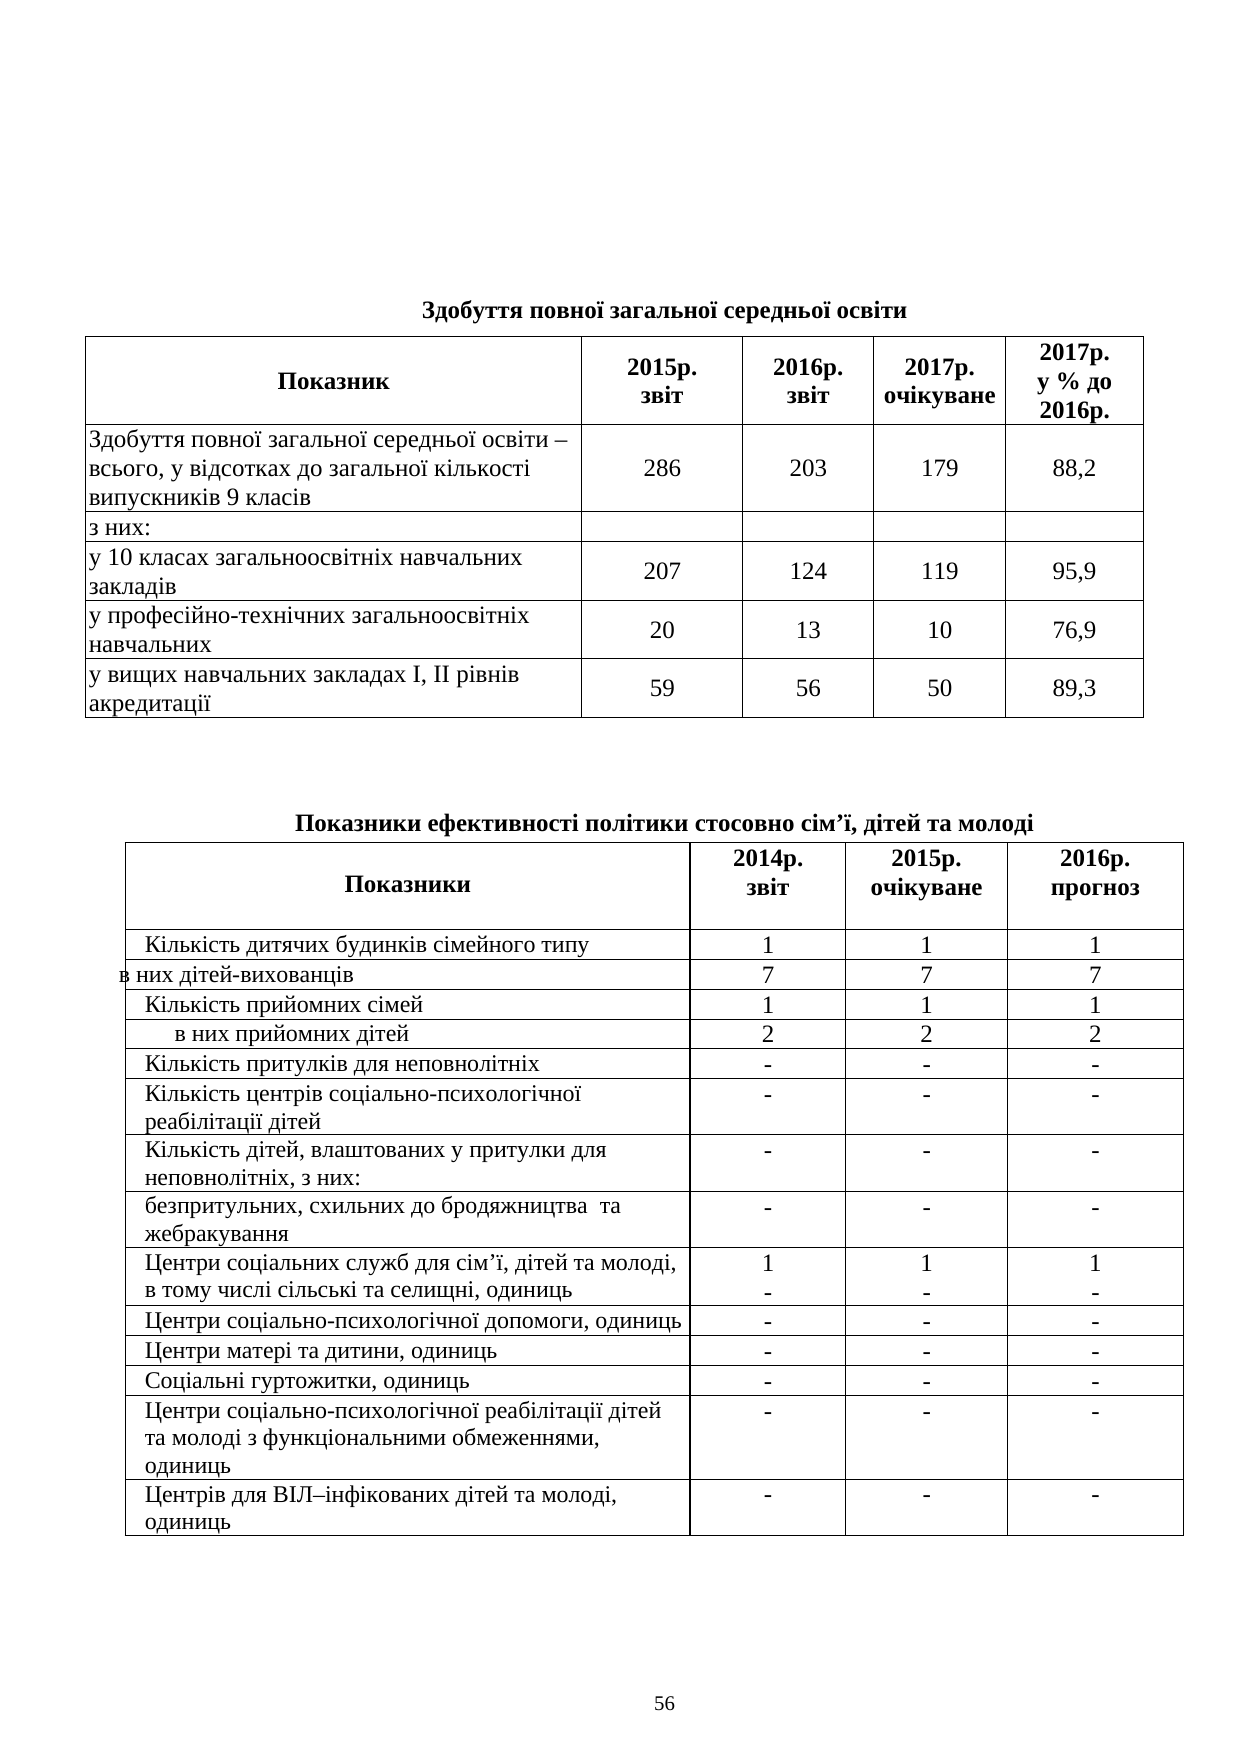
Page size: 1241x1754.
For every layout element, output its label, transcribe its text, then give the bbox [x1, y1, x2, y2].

table_cell - [846, 1049, 1007, 1078]
table_cell - [846, 1135, 1007, 1191]
table_cell - [691, 1079, 845, 1134]
table_cell 56 [743, 659, 873, 717]
table_cell у професійно-технічних загальноосвітніх навчальних [86, 601, 581, 658]
table_cell Центри соціально-психологічної допомоги, одиниць [126, 1306, 689, 1335]
text Показники ефективності політики стосовно сім’ї, дітей та молоді [148, 813, 1181, 836]
table_header 2016р. прогноз [1008, 843, 1183, 929]
table_cell 119 [874, 542, 1005, 599]
table_cell 13 [743, 601, 873, 658]
table_cell - [1008, 1049, 1183, 1078]
table_cell - [1008, 1192, 1183, 1247]
table_cell - [846, 1366, 1007, 1395]
table_cell - [691, 1135, 845, 1191]
table_cell з них: [86, 512, 581, 541]
table_cell безпритульних, схильних до бродяжництва та жебракування [126, 1192, 689, 1247]
table_cell 95,9 [1006, 542, 1143, 599]
table_cell - [1008, 1396, 1183, 1478]
table_cell 7 [691, 960, 845, 989]
table_cell 2 [691, 1020, 845, 1048]
table_cell - [846, 1336, 1007, 1365]
table_cell 1 - [691, 1248, 845, 1305]
table_header 2017р. у % до 2016р. [1006, 337, 1143, 423]
table_cell 1 [846, 990, 1007, 1018]
table_cell 1 [691, 990, 845, 1018]
table_cell 1 [1008, 930, 1183, 959]
table_cell 1 - [1008, 1248, 1183, 1305]
table_cell у вищих навчальних закладах І, ІІ рівнів акредитації [86, 659, 581, 717]
table_cell 179 [874, 425, 1005, 511]
table_cell Кількість притулків для неповнолітніх [126, 1049, 689, 1078]
table_cell - [1008, 1480, 1183, 1535]
table_cell Кількість дитячих будинків сімейного типу [126, 930, 689, 959]
table_cell - [691, 1306, 845, 1335]
table_cell Кількість центрів соціально-психологічної реабілітації дітей [126, 1079, 689, 1134]
table_cell 89,3 [1006, 659, 1143, 717]
table_cell - [846, 1306, 1007, 1335]
table_header 2015р. звіт [582, 337, 742, 423]
table_cell 1 [846, 930, 1007, 959]
table_header 2017р. очікуване [874, 337, 1005, 423]
table_cell 88,2 [1006, 425, 1143, 511]
table_cell - [691, 1396, 845, 1478]
table_header Показник [86, 337, 581, 423]
table_cell 10 [874, 601, 1005, 658]
table_cell - [846, 1480, 1007, 1535]
table_cell Центрів для ВІЛ–інфікованих дітей та молоді, одиниць [126, 1480, 689, 1535]
table_cell - [1008, 1366, 1183, 1395]
table_cell - [1008, 1079, 1183, 1134]
table_cell 7 [1008, 960, 1183, 989]
table_cell [582, 512, 742, 541]
table_cell Центри соціальних служб для сім’ї, дітей та молоді, в тому числі сільські та селищні, одиниць [126, 1248, 689, 1305]
table_cell 20 [582, 601, 742, 658]
table_cell в них дітей-вихованців [126, 960, 689, 989]
table_cell - [846, 1079, 1007, 1134]
table_header 2015р. очікуване [846, 843, 1007, 929]
table_cell Здобуття повної загальної середньої освіти – всього, у відсотках до загальної кількості випускників 9 класів [86, 425, 581, 511]
table_header 2016р. звіт [743, 337, 873, 423]
table_cell 203 [743, 425, 873, 511]
table_cell 1 [691, 930, 845, 959]
text Здобуття повної загальної середньої освіти [148, 295, 1181, 324]
table_cell 1 - [846, 1248, 1007, 1305]
table_cell в них прийомних дітей [126, 1020, 689, 1048]
table_cell у 10 класах загальноосвітніх навчальних закладів [86, 542, 581, 599]
table_cell - [846, 1192, 1007, 1247]
table_cell 50 [874, 659, 1005, 717]
table_cell - [691, 1192, 845, 1247]
table_cell - [1008, 1336, 1183, 1365]
table_cell 59 [582, 659, 742, 717]
table_cell 2 [1008, 1020, 1183, 1048]
table_cell - [1008, 1135, 1183, 1191]
table_cell - [1008, 1306, 1183, 1335]
table_cell 286 [582, 425, 742, 511]
table_cell - [691, 1336, 845, 1365]
table_cell Центри соціально-психологічної реабілітації дітей та молоді з функціональними обмеженнями, одиниць [126, 1396, 689, 1478]
table_cell - [846, 1396, 1007, 1478]
table_cell 124 [743, 542, 873, 599]
table_cell Кількість прийомних сімей [126, 990, 689, 1018]
table_cell Центри матері та дитини, одиниць [126, 1336, 689, 1365]
table_cell 7 [846, 960, 1007, 989]
table_cell [743, 512, 873, 541]
table_cell 207 [582, 542, 742, 599]
table_header Показники [126, 843, 689, 929]
table_header 2014р. звіт [691, 843, 845, 929]
table_cell 2 [846, 1020, 1007, 1048]
table_cell 76,9 [1006, 601, 1143, 658]
table_cell - [691, 1480, 845, 1535]
table_cell - [691, 1366, 845, 1395]
table_cell 1 [1008, 990, 1183, 1018]
table_cell - [691, 1049, 845, 1078]
table_cell [874, 512, 1005, 541]
table_cell Кількість дітей, влаштованих у притулки для неповнолітніх, з них: [126, 1135, 689, 1191]
table_cell Соціальні гуртожитки, одиниць [126, 1366, 689, 1395]
table_cell [1006, 512, 1143, 541]
